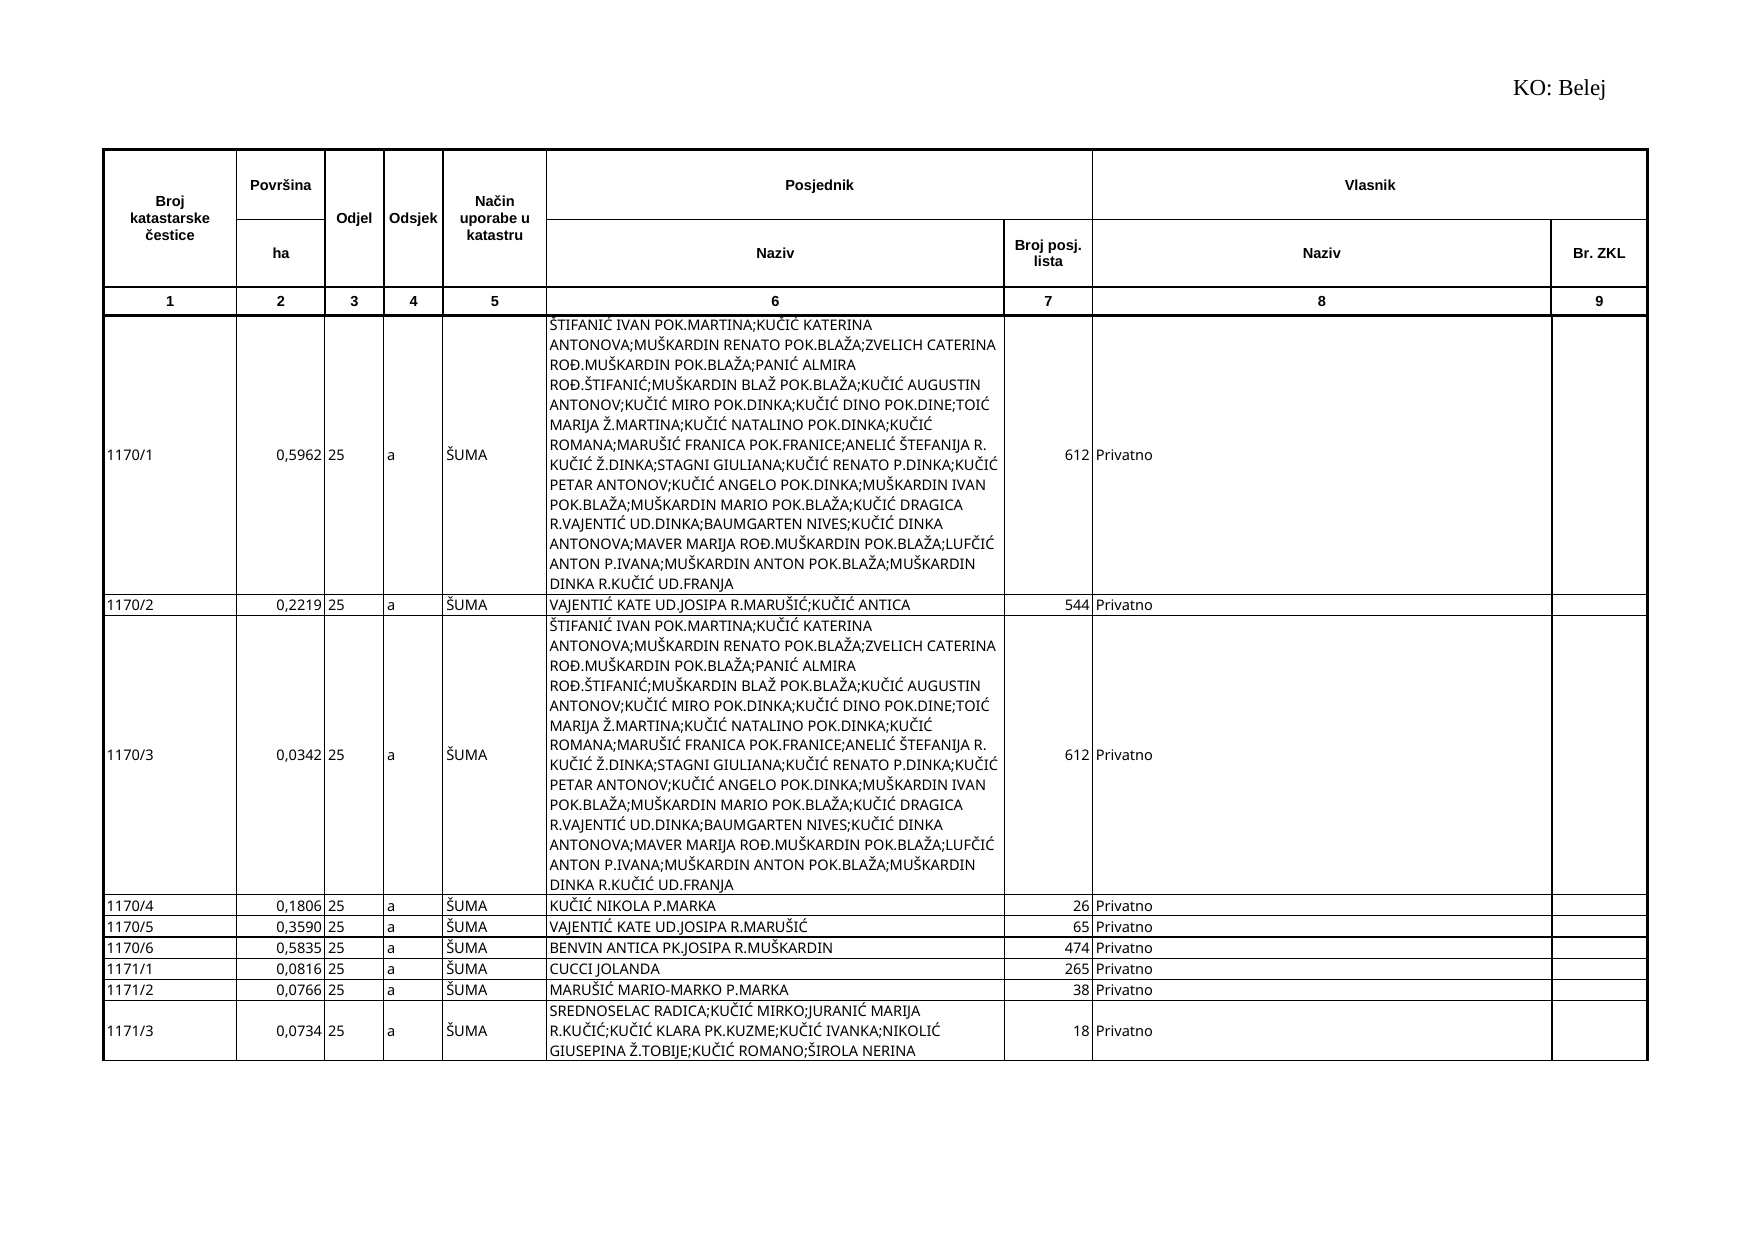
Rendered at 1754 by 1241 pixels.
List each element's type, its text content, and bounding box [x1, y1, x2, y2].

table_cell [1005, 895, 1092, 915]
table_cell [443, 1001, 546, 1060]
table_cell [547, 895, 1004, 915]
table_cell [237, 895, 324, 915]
table_header Odjel [326, 151, 383, 286]
table_cell 1 [105, 288, 236, 314]
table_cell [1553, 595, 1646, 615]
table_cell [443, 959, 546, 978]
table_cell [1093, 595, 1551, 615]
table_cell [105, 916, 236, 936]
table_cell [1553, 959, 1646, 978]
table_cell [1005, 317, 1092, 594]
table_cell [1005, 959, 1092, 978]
table_header Način uporabe u katastru [444, 151, 546, 286]
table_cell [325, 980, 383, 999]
table_cell Naziv [547, 220, 1003, 286]
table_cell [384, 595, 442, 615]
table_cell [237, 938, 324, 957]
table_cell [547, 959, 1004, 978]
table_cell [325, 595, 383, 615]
table_header Odsjek [385, 151, 442, 286]
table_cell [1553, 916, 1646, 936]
table_cell 3 [326, 288, 383, 314]
table_cell 9 [1552, 288, 1646, 314]
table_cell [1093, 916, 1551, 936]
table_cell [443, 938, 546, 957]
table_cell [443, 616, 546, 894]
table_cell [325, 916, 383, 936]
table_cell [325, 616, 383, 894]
table_cell Broj posj. lista [1005, 220, 1092, 286]
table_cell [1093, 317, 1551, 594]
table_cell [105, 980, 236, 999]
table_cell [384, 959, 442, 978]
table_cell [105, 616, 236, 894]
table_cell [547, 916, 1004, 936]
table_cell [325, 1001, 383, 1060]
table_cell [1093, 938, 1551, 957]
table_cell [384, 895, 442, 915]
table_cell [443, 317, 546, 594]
table_header Posjednik [547, 151, 1092, 219]
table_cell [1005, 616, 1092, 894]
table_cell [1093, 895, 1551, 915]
table_header Broj katastarske čestice [105, 151, 236, 286]
table_header Vlasnik [1093, 151, 1646, 219]
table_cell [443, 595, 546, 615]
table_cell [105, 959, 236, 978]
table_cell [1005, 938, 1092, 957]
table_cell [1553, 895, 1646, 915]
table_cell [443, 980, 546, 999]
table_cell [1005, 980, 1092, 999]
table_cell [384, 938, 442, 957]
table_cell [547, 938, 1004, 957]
table_cell 2 [237, 288, 324, 314]
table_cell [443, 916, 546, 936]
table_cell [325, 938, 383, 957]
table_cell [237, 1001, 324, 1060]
table_cell 5 [444, 288, 546, 314]
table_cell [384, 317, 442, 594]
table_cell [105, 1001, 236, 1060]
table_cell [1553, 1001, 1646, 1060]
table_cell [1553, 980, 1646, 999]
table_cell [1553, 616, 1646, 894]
table_cell 6 [547, 288, 1003, 314]
table_cell 7 [1005, 288, 1092, 314]
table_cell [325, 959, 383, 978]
table_cell 4 [385, 288, 442, 314]
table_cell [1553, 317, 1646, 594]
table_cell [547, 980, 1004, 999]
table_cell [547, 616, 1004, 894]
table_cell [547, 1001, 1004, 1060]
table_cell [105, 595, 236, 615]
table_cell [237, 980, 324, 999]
table_cell Naziv [1093, 220, 1550, 286]
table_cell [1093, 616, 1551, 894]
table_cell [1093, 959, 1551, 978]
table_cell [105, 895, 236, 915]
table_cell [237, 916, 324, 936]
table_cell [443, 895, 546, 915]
table_cell 8 [1093, 288, 1550, 314]
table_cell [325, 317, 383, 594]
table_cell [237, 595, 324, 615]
table_header Površina [237, 151, 324, 219]
table_cell Br. ZKL [1552, 220, 1646, 286]
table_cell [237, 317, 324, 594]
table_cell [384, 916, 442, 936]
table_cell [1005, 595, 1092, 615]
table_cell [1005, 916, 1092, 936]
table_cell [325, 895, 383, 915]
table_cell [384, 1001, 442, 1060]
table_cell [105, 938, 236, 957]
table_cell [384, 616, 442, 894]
table_cell ha [237, 220, 324, 286]
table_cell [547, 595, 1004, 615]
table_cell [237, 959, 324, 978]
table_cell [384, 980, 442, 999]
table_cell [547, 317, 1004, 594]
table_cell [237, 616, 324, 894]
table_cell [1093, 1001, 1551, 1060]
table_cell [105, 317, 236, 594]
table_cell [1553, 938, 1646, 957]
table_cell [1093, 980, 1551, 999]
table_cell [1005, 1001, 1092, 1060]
